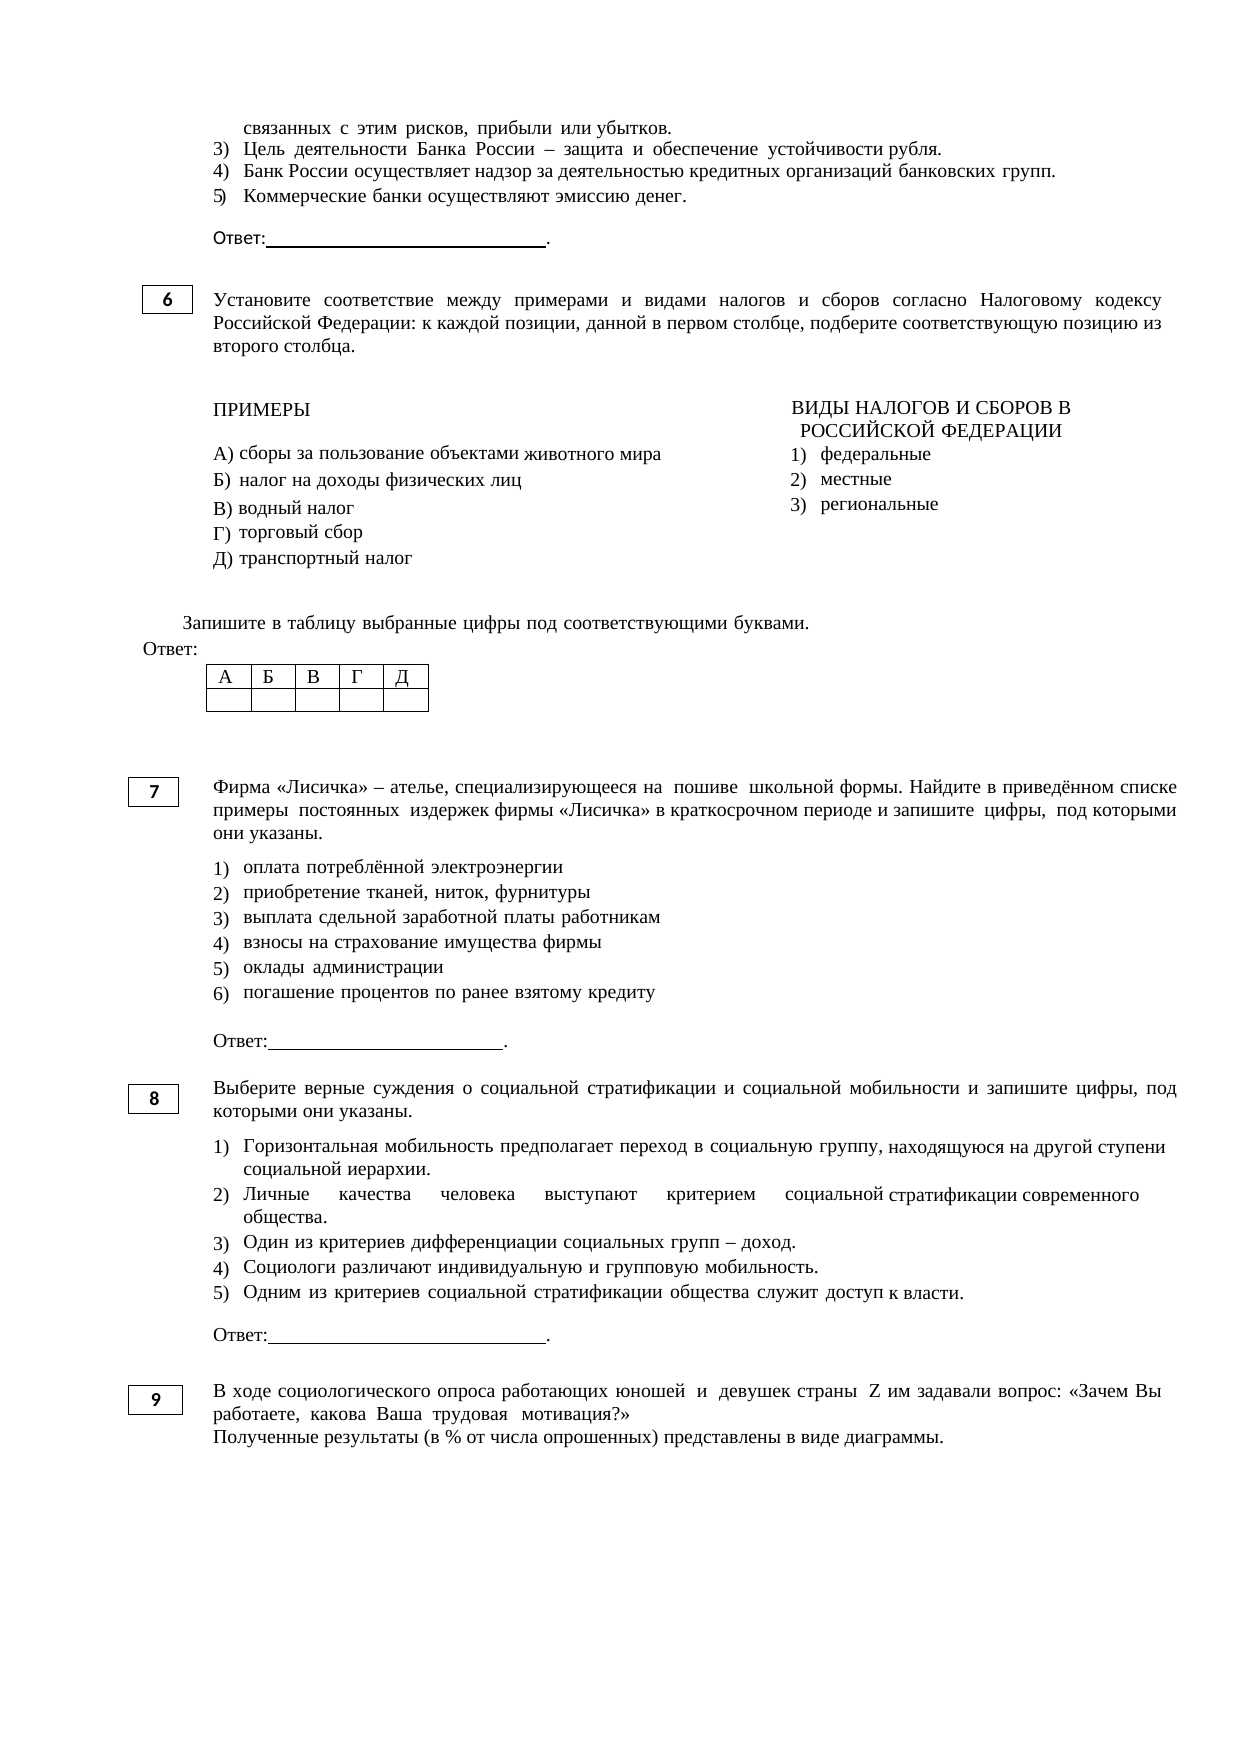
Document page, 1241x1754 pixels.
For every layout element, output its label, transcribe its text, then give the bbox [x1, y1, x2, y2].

list Цель деятельности Банка России – защита и обеспечение устойчивости рубля. [213, 140, 1181, 160]
table_cell А) сборы за пользование объектами животного мира Б) налог на доходы физических лиц В) водный налог Г) торговый сбор Д) транспортный налог [202, 442, 699, 611]
table_cell [296, 689, 339, 711]
table_header Г [340, 665, 383, 687]
list оклады администрации [213, 955, 1181, 979]
text Фирма «Лисичка» – ателье, специализирующееся на пошиве школьной формы. Найдите в приведённом списке примеры постоянных издержек фирмы «Лисичка» в краткосрочном периоде и запишите цифры, под которыми они указаны. [213, 775, 1177, 843]
list Социологи различают индивидуальную и групповую мобильность. [213, 1255, 1181, 1279]
table_header ВИДЫ НАЛОГОВ И СБОРОВ В РОССИЙСКОЙ ФЕДЕРАЦИИ [699, 396, 1193, 442]
list Личные качества человека выступают критерием социальной стратификации современного общества. [213, 1183, 1177, 1228]
text Установите соответствие между примерами и видами налогов и сборов согласно Налоговому кодексу Российской Федерации: к каждой позиции, данной в первом столбце, подберите соответствующую позицию из второго столбца. [213, 288, 1162, 357]
list Коммерческие банки осуществляют эмиссию денег. [213, 184, 967, 207]
table_header А [207, 665, 251, 687]
list Один из критериев дифференциации социальных групп – доход. [213, 1230, 1181, 1254]
list Горизонтальная мобильность предполагает переход в социальную группу, находящуюся на другой ступени социальной иерархии. [213, 1135, 1177, 1179]
table_header В [296, 665, 339, 687]
list оплата потреблённой электроэнергии [213, 856, 1181, 879]
text Полученные результаты (в % от числа опрошенных) представлены в виде диаграммы. [213, 1425, 1162, 1448]
text Запишите в таблицу выбранные цифры под соответствующими буквами. [133, 611, 1181, 634]
table_header ПРИМЕРЫ [202, 396, 699, 442]
list погашение процентов по ранее взятому кредиту [213, 980, 1181, 1004]
list Одним из критериев социальной стратификации общества служит доступ к власти. [213, 1281, 1177, 1304]
text Ответ: . [213, 1323, 1181, 1346]
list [213, 118, 1181, 138]
text Ответ: . [213, 1029, 1181, 1052]
table_cell [207, 689, 251, 711]
table_header Б [252, 665, 295, 687]
text Ответ: . [213, 225, 967, 249]
list Банк России осуществляет надзор за деятельностью кредитных организаций банковских групп. [213, 162, 1181, 182]
text Ответ: [133, 637, 1181, 660]
text В ходе социологического опроса работающих юношей и девушек страны Z им задавали вопрос: «Зачем Вы работаете, какова Ваша трудовая мотивация?» [213, 1379, 1162, 1425]
table_cell [384, 689, 428, 711]
table_cell [340, 689, 383, 711]
list выплата сдельной заработной платы работникам [213, 906, 1181, 929]
table_cell [252, 689, 295, 711]
table_cell федеральные местные региональные [699, 442, 1193, 611]
table_header Д [384, 665, 428, 687]
list взносы на страхование имущества фирмы [213, 930, 1181, 954]
list приобретение тканей, ниток, фурнитуры [213, 881, 1181, 904]
text Выберите верные суждения о социальной стратификации и социальной мобильности и запишите цифры, под которыми они указаны. [213, 1076, 1177, 1122]
